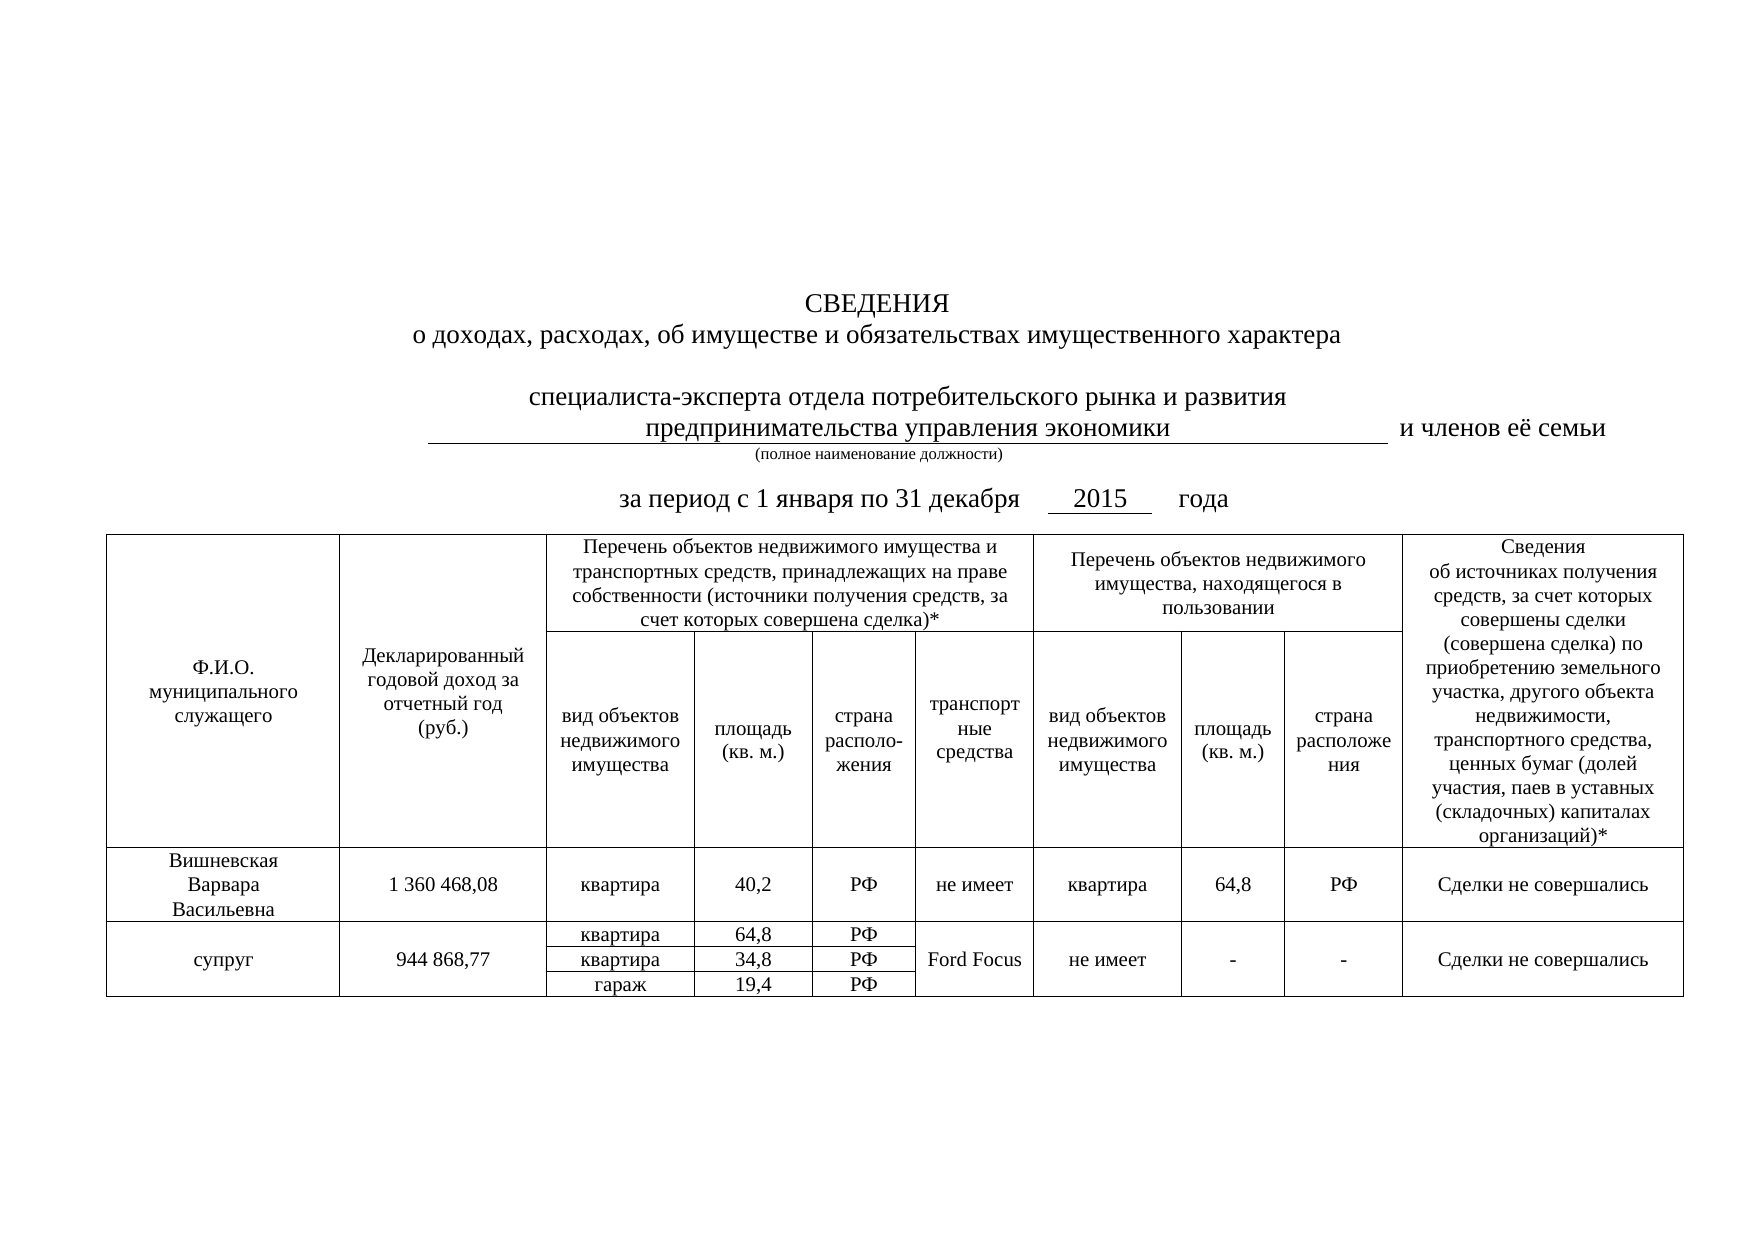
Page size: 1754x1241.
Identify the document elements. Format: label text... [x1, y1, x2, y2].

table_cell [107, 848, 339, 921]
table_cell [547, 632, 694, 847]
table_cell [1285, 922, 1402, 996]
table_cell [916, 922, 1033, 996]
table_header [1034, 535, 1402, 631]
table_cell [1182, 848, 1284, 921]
text Сведения [118, 287, 1636, 318]
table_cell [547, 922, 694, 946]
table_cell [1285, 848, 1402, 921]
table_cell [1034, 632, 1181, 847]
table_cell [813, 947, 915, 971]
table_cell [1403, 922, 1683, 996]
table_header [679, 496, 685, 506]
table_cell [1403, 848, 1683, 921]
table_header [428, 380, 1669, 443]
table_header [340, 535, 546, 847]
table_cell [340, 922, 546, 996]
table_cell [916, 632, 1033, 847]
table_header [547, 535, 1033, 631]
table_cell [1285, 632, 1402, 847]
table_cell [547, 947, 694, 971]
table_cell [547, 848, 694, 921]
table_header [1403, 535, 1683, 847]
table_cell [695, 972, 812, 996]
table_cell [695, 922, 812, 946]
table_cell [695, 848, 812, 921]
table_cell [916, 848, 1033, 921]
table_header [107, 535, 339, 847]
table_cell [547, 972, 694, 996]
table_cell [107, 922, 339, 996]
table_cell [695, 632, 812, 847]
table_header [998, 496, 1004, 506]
text о доходах, расходах, об имуществе и обязательствах имущественного характера [118, 318, 1636, 349]
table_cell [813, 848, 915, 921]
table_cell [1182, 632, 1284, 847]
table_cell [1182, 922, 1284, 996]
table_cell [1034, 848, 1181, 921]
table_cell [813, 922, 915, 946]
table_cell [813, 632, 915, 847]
text (полное наименование должности) [118, 444, 1636, 463]
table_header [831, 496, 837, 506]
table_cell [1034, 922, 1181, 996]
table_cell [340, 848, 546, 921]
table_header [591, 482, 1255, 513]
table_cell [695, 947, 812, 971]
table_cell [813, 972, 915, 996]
